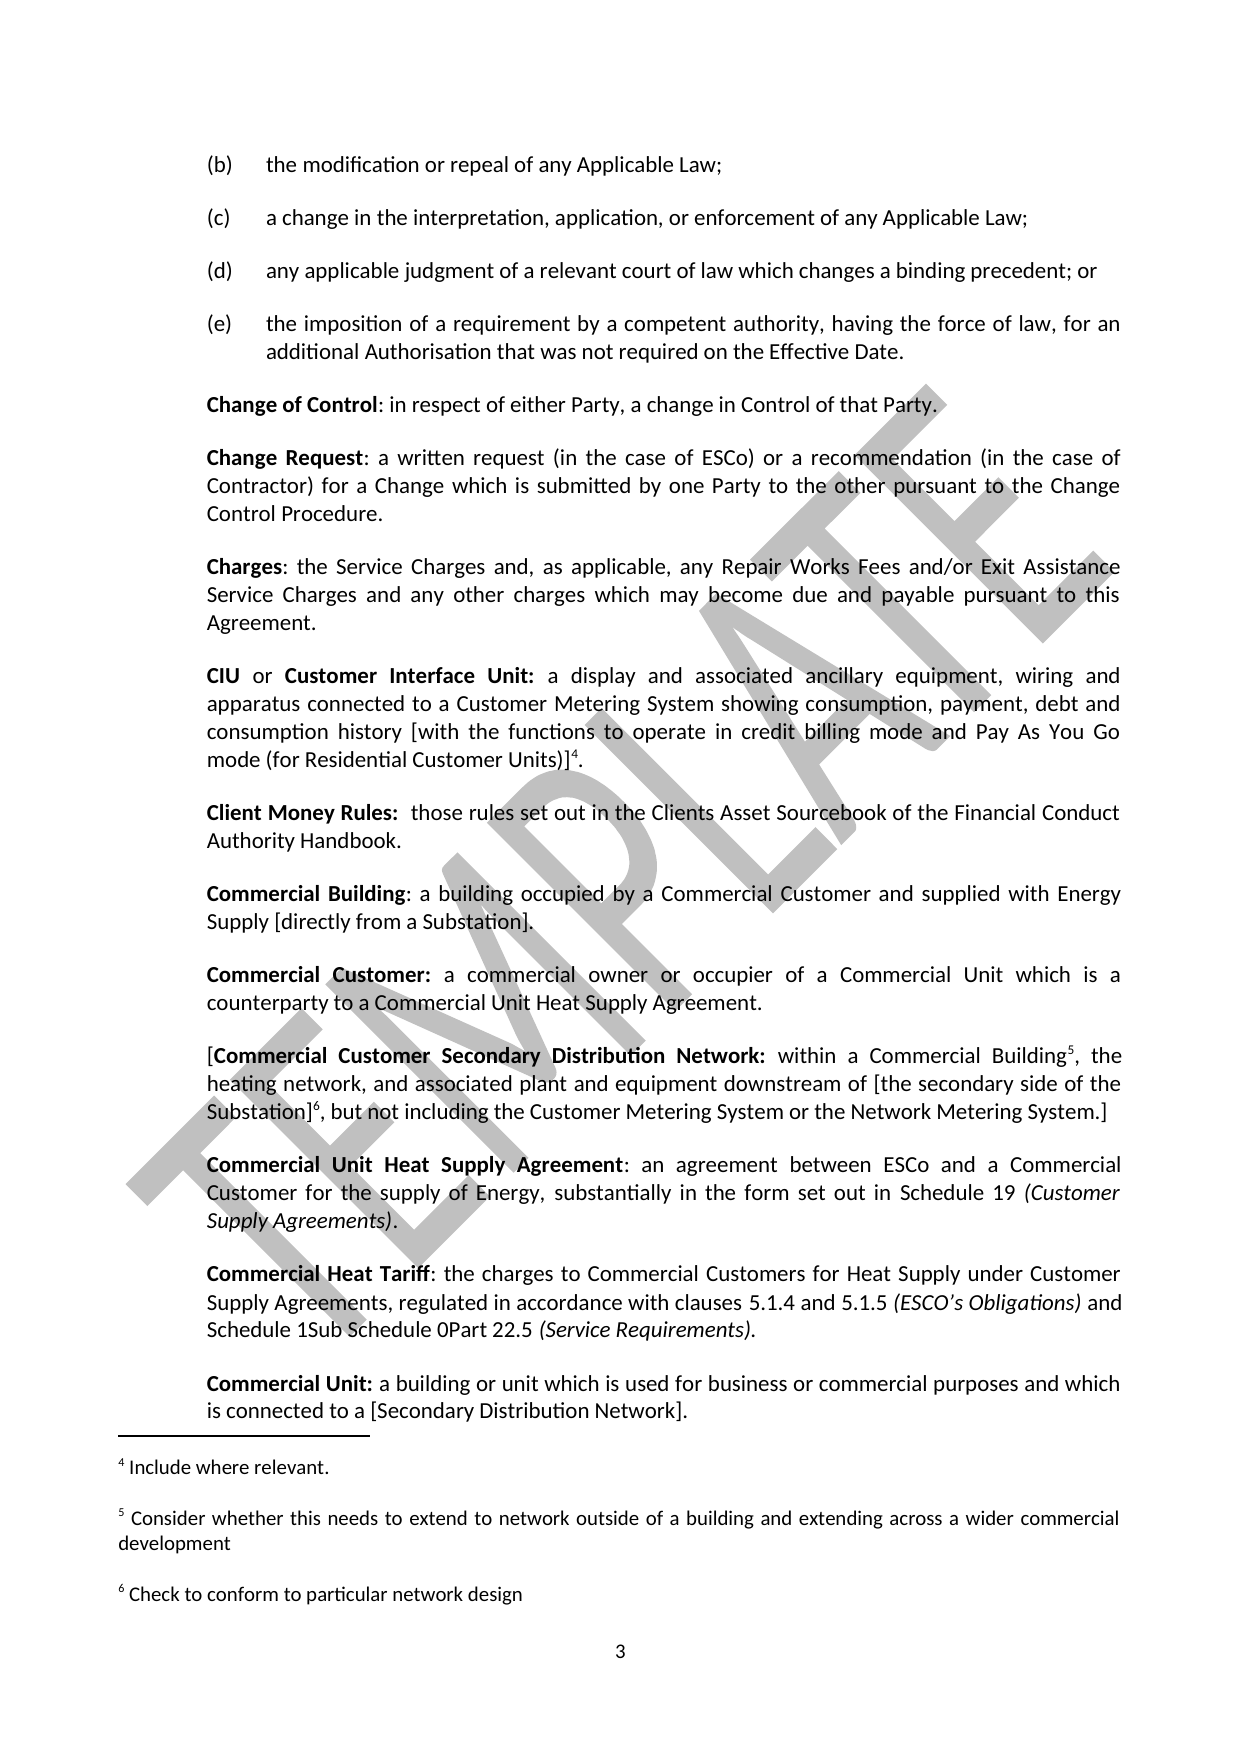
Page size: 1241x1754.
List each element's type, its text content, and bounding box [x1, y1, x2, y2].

text the imposition of a requirement by a competent authority, having the force of law, for an additional Authorisation that was not required on the Effective Date. [207, 309, 1122, 365]
text a change in the interpretation, application, or enforcement of any Applicable Law; [207, 203, 1122, 231]
text Commercial Building: a building occupied by a Commercial Customer and supplied with Energy Supply [directly from a Substation]. [207, 879, 1122, 935]
text Charges: the Service Charges and, as applicable, any Repair Works Fees and/or Exit Assistance Service Charges and any other charges which may become due and payable pursuant to this Agreement. [207, 552, 1122, 636]
text [Commercial Customer Secondary Distribution Network: within a Commercial Building, the heating network, and associated plant and equipment downstream of [the secondary side of the Substation], but not including the Customer Metering System or the Network Metering System.] [207, 1041, 1122, 1126]
text Commercial Unit Heat Supply Agreement: an agreement between ESCo and a Commercial Customer for the supply of Energy, substantially in the form set out in Schedule 19 (Customer Supply Agreements). [207, 1151, 1122, 1234]
text Client Money Rules: those rules set out in the Clients Asset Sourcebook of the Financial Conduct Authority Handbook. [207, 798, 1122, 854]
text Commercial Unit: a building or unit which is used for business or commercial purposes and which is connected to a [Secondary Distribution Network]. [207, 1369, 1122, 1425]
text Change of Control: in respect of either Party, a change in Control of that Party. [207, 390, 1122, 418]
text the modification or repeal of any Applicable Law; [207, 150, 1122, 178]
text any applicable judgment of a relevant court of law which changes a binding precedent; or [207, 256, 1122, 284]
text Commercial Customer: a commercial owner or occupier of a Commercial Unit which is a counterparty to a Commercial Unit Heat Supply Agreement. [207, 960, 1122, 1016]
text Commercial Heat Tariff: the charges to Commercial Customers for Heat Supply under Customer Supply Agreements, regulated in accordance with clauses 5.1.4 and 5.1.5 (ESCO’s Obligations) and Schedule 1Part 22.5 (Service Requirements). [207, 1259, 1122, 1344]
text Change Request: a written request (in the case of ESCo) or a recommendation (in the case of Contractor) for a Change which is submitted by one Party to the other pursuant to the Change Control Procedure. [207, 443, 1122, 527]
text CIU or Customer Interface Unit: a display and associated ancillary equipment, wiring and apparatus connected to a Customer Metering System showing consumption, payment, debt and consumption history [with the functions to operate in credit billing mode and Pay As You Go mode (for Residential Customer Units)]. [207, 661, 1122, 773]
